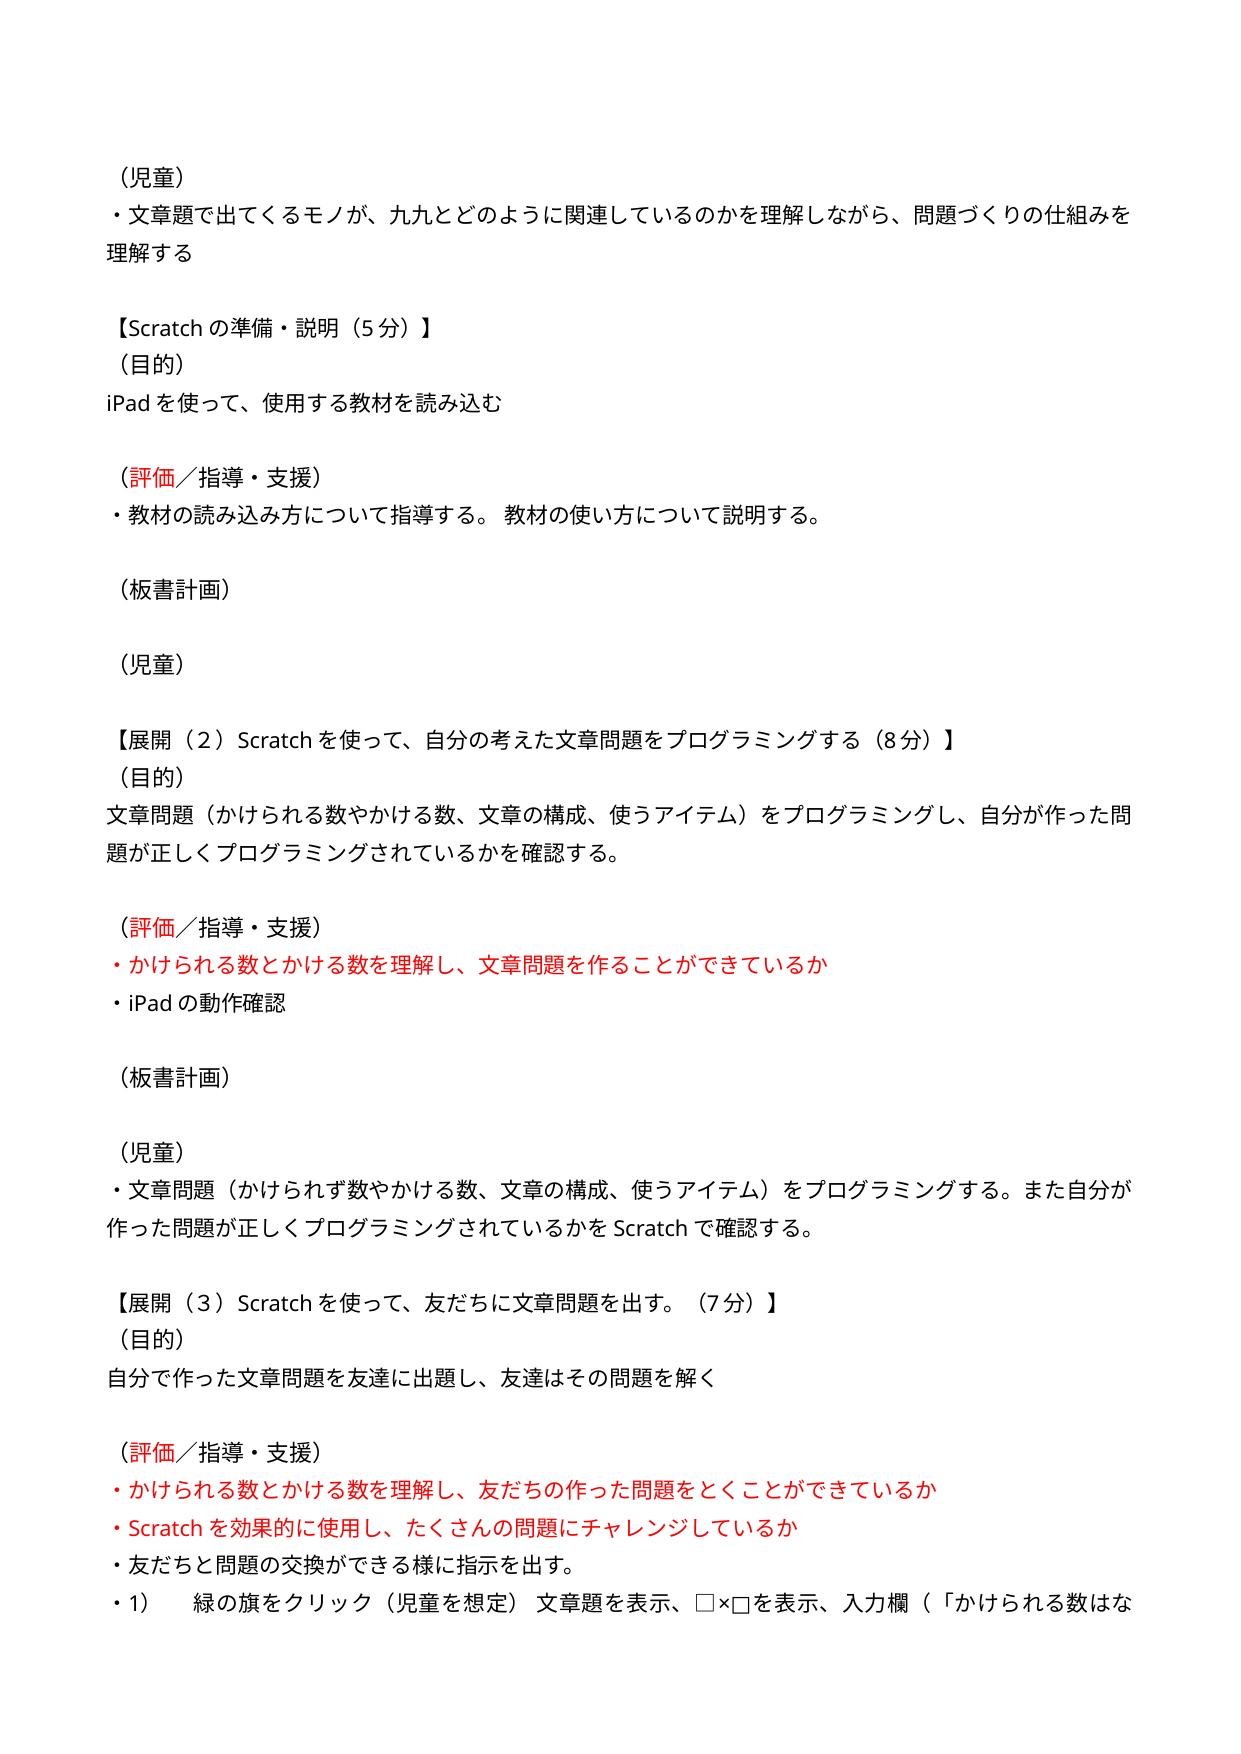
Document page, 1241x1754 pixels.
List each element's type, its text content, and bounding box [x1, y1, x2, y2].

text ・友だちと問題の交換ができる様に指示を出す。 [106, 1545, 1134, 1583]
text （児童） [106, 1133, 1134, 1170]
text （評価／指導・支援） [106, 458, 1134, 495]
text 【展開（２）Scratchを使って、自分の考えた文章問題をプログラミングする（8分）】 [106, 720, 1134, 758]
text （児童） [106, 645, 1134, 683]
text （児童） [106, 158, 1134, 195]
text ・iPadの動作確認 [106, 983, 1134, 1020]
text ・かけられる数とかける数を理解し、友だちの作った問題をとくことができているか [106, 1470, 1134, 1508]
text 文章問題（かけられる数やかける数、文章の構成、使うアイテム）をプログラミングし、自分が作った問題が正しくプログラミングされているかを確認する。 [106, 795, 1134, 870]
text 自分で作った文章問題を友達に出題し、友達はその問題を解く [106, 1358, 1134, 1395]
text （評価／指導・支援） [106, 908, 1134, 945]
text （目的） [106, 758, 1134, 795]
text （板書計画） [106, 570, 1134, 608]
text ・教材の読み込み方について指導する。 教材の使い方について説明する。 [106, 495, 1134, 533]
text iPadを使って、使用する教材を読み込む [106, 383, 1134, 420]
text 【Scratchの準備・説明（5分）】 [106, 308, 1134, 345]
text ・Scratchを効果的に使用し、たくさんの問題にチャレンジしているか [106, 1508, 1134, 1545]
text ・文章問題（かけられず数やかける数、文章の構成、使うアイテム）をプログラミングする。また自分が作った問題が正しくプログラミングされているかをScratchで確認する。 [106, 1170, 1134, 1245]
text （評価／指導・支援） [106, 1433, 1134, 1470]
text 【展開（３）Scratchを使って、友だちに文章問題を出す。（7分）】 [106, 1283, 1134, 1320]
text （目的） [106, 1320, 1134, 1358]
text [106, 1583, 1134, 1620]
text （板書計画） [106, 1058, 1134, 1095]
text ・文章題で出てくるモノが、九九とどのように関連しているのかを理解しながら、問題づくりの仕組みを理解する [106, 195, 1134, 270]
text ・︎かけられる数とかける数を理解し、文章問題を作ることができているか [106, 945, 1134, 983]
text （目的） [106, 345, 1134, 383]
